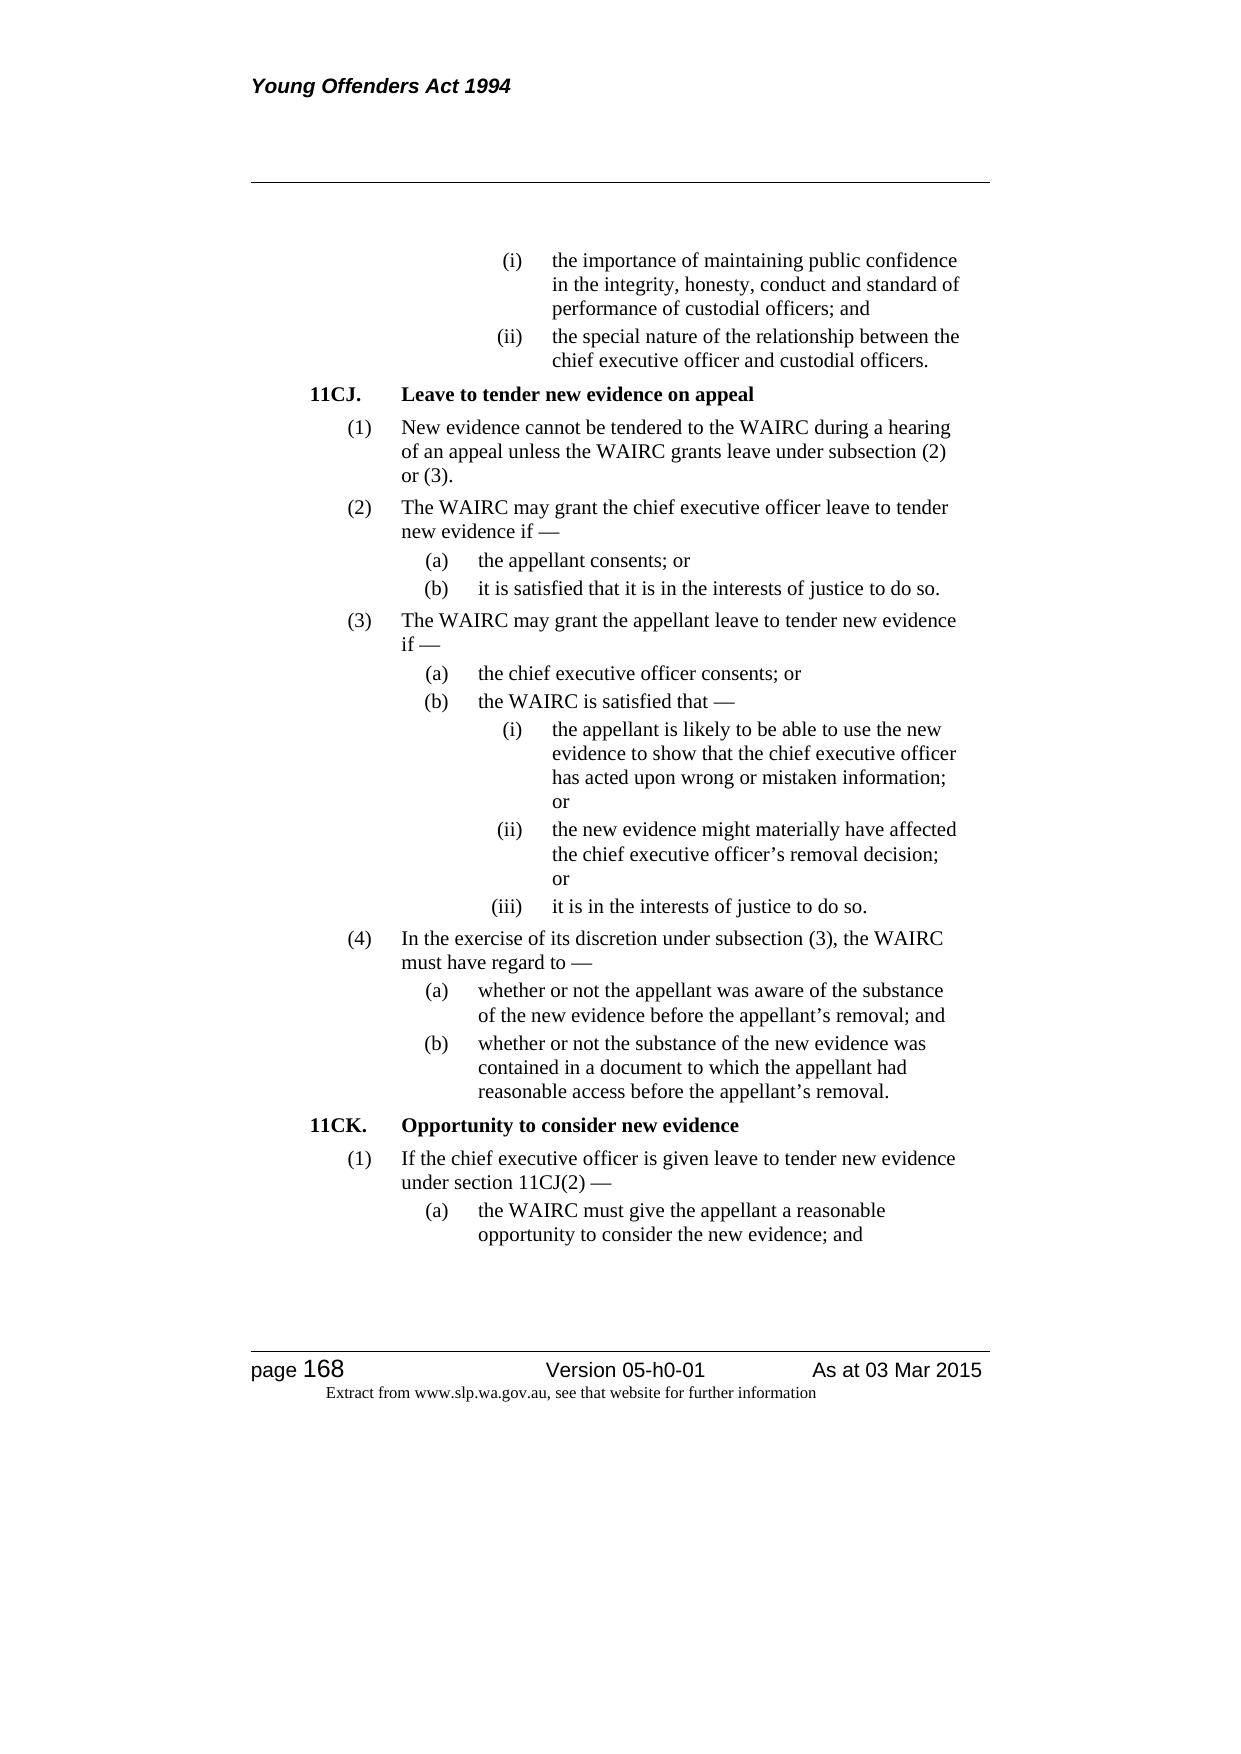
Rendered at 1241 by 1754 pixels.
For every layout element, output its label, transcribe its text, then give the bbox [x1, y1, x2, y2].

text (ii) the special nature of the relationship between the chief executive officer and custodial officers. [463, 324, 960, 372]
subtitle 11CK. Opportunity to consider new evidence [309, 1113, 960, 1137]
text (ii) the new evidence might materially have affected the chief executive officer’s removal decision; or [463, 817, 960, 889]
text (a) the chief executive officer consents; or [389, 661, 960, 684]
text (b) the WAIRC is satisfied that — [389, 689, 960, 713]
subtitle 11CJ. Leave to tender new evidence on appeal [309, 382, 960, 406]
text (b) whether or not the substance of the new evidence was contained in a document to which the appellant had reasonable access before the appellant’s removal. [389, 1031, 960, 1103]
text (i) the appellant is likely to be able to use the new evidence to show that the chief executive officer has acted upon wrong or mistaken information; or [463, 717, 960, 813]
text (i) the importance of maintaining public confidence in the integrity, honesty, conduct and standard of performance of custodial officers; and [463, 247, 960, 320]
text (1) New evidence cannot be tendered to the WAIRC during a hearing of an appeal unless the WAIRC grants leave under subsection (2) or (3). [312, 415, 960, 487]
text (4) In the exercise of its discretion under subsection (3), the WAIRC must have regard to — [312, 926, 960, 974]
text (3) The WAIRC may grant the appellant leave to tender new evidence if — [312, 608, 960, 656]
text (b) it is satisfied that it is in the interests of justice to do so. [389, 576, 960, 600]
text (iii) it is in the interests of justice to do so. [463, 894, 960, 918]
text (2) The WAIRC may grant the chief executive officer leave to tender new evidence if — [312, 495, 960, 543]
text (1) If the chief executive officer is given leave to tender new evidence under section 11CJ(2) — [312, 1146, 960, 1194]
text (a) the WAIRC must give the appellant a reasonable opportunity to consider the new evidence; and [389, 1198, 960, 1246]
text (a) the appellant consents; or [389, 548, 960, 572]
text (a) whether or not the appellant was aware of the substance of the new evidence before the appellant’s removal; and [389, 978, 960, 1027]
